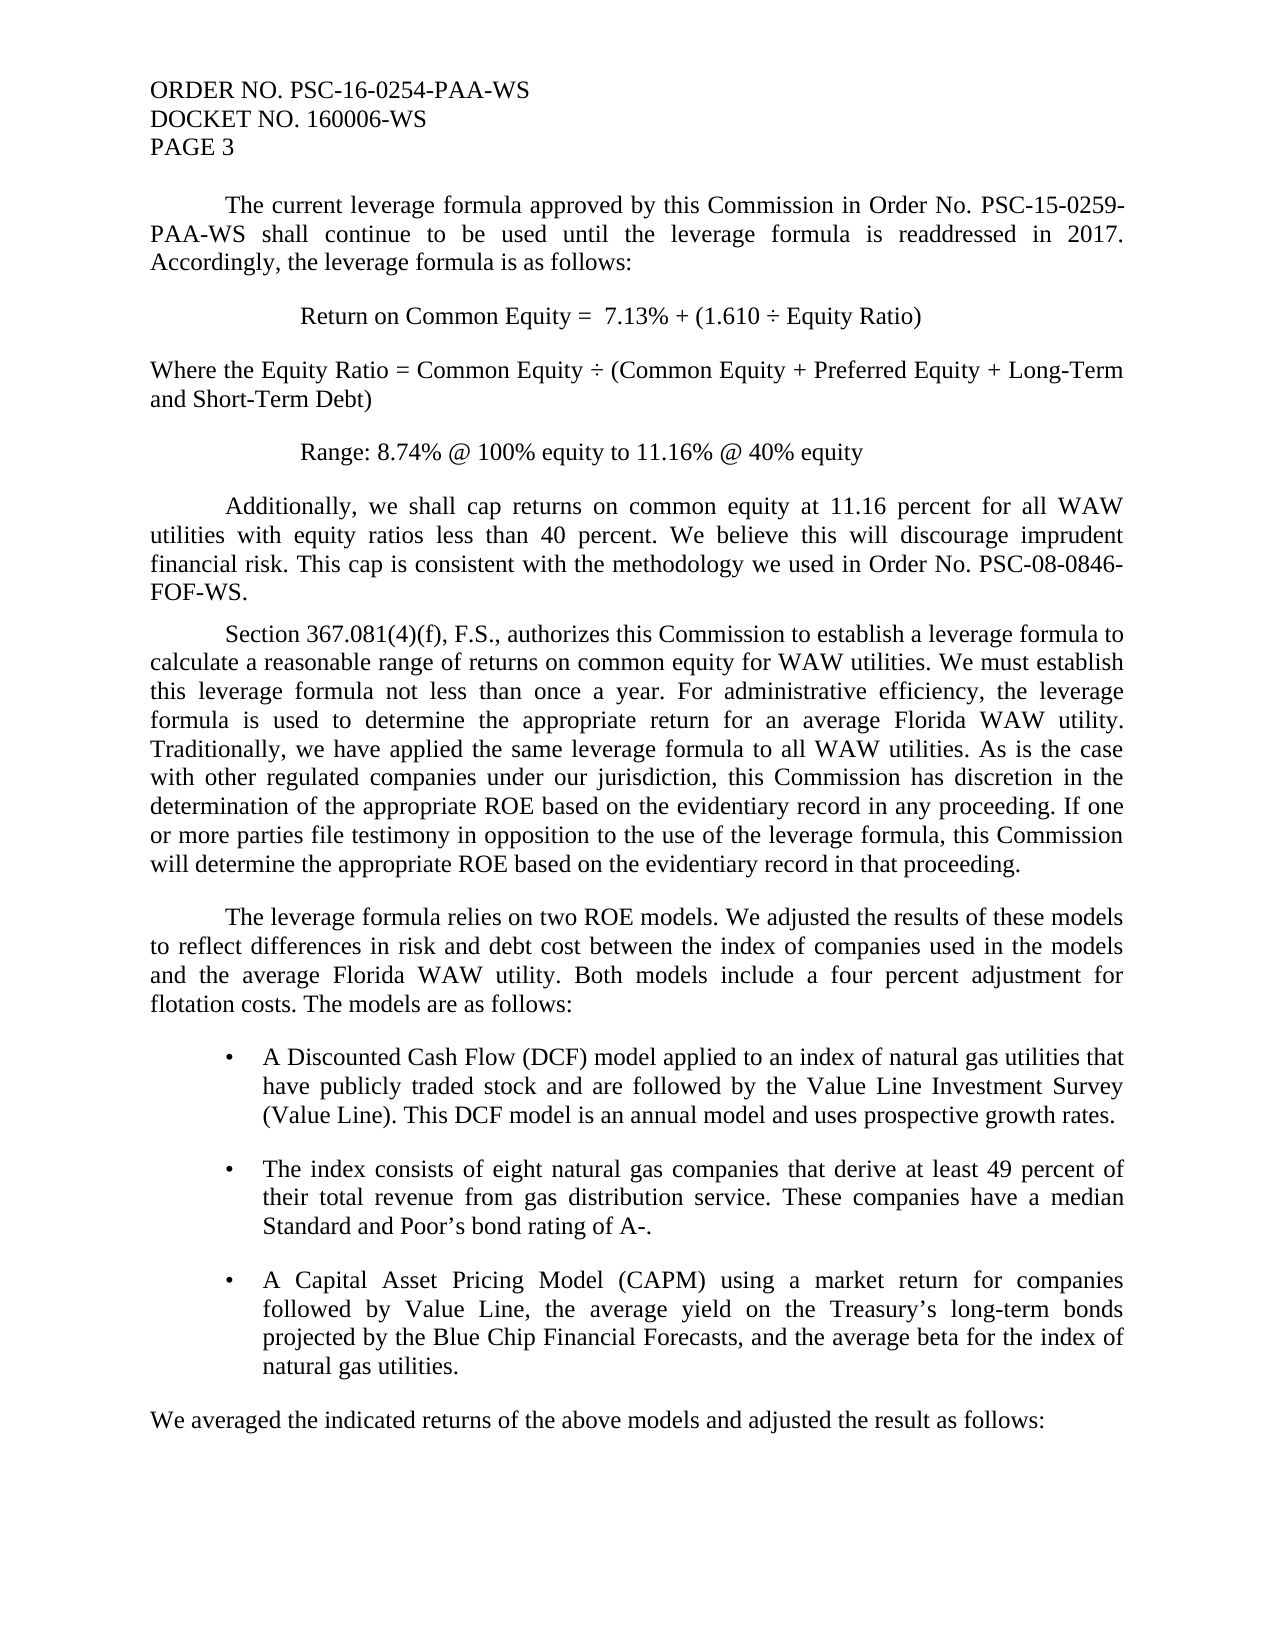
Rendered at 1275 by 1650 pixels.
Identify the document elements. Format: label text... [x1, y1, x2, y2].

text Section 367.081(4)(f), F.S., authorizes this Commission to establish a leverage formula to calculate a reasonable range of returns on common equity for WAW utilities. We must establish this leverage formula not less than once a year. For administrative efficiency, the leverage formula is used to determine the appropriate return for an average Florida WAW utility. Traditionally, we have applied the same leverage formula to all WAW utilities. As is the case with other regulated companies under our jurisdiction, this Commission has discretion in the determination of the appropriate ROE based on the evidentiary record in any proceeding. If one or more parties file testimony in opposition to the use of the leverage formula, this Commission will determine the appropriate ROE based on the evidentiary record in that proceeding. [150, 619, 1125, 877]
text Additionally, we shall cap returns on common equity at 11.16 percent for all WAW utilities with equity ratios less than 40 percent. We believe this will discourage imprudent financial risk. This cap is consistent with the methodology we used in Order No. PSC-08-0846-FOF-WS. [150, 491, 1125, 606]
list The index consists of eight natural gas companies that derive at least 49 percent of their total revenue from gas distribution service. These companies have a median Standard and Poor’s bond rating of A-. [225, 1154, 1125, 1240]
text Range: 8.74% @ 100% equity to 11.16% @ 40% equity [150, 437, 1125, 466]
text The leverage formula relies on two ROE models. We adjusted the results of these models to reflect differences in risk and debt cost between the index of companies used in the models and the average Florida WAW utility. Both models include a four percent adjustment for flotation costs. The models are as follows: [150, 902, 1125, 1017]
text The current leverage formula approved by this Commission in Order No. PSC-15-0259-PAA-WS shall continue to be used until the leverage formula is readdressed in 2017. Accordingly, the leverage formula is as follows: [150, 190, 1125, 276]
text Return on Common Equity = 7.13% + (1.610 ÷ Equity Ratio) [225, 301, 1125, 330]
list A Discounted Cash Flow (DCF) model applied to an index of natural gas utilities that have publicly traded stock and are followed by the Value Line Investment Survey (Value Line). This DCF model is an annual model and uses prospective growth rates. [225, 1042, 1125, 1129]
text Where the Equity Ratio = Common Equity ÷ (Common Equity + Preferred Equity + Long-Term and Short-Term Debt) [150, 355, 1125, 412]
text We averaged the indicated returns of the above models and adjusted the result as follows: [150, 1405, 1125, 1434]
list A Capital Asset Pricing Model (CAPM) using a market return for companies followed by Value Line, the average yield on the Treasury’s long-term bonds projected by the Blue Chip Financial Forecasts, and the average beta for the index of natural gas utilities. [225, 1265, 1125, 1380]
